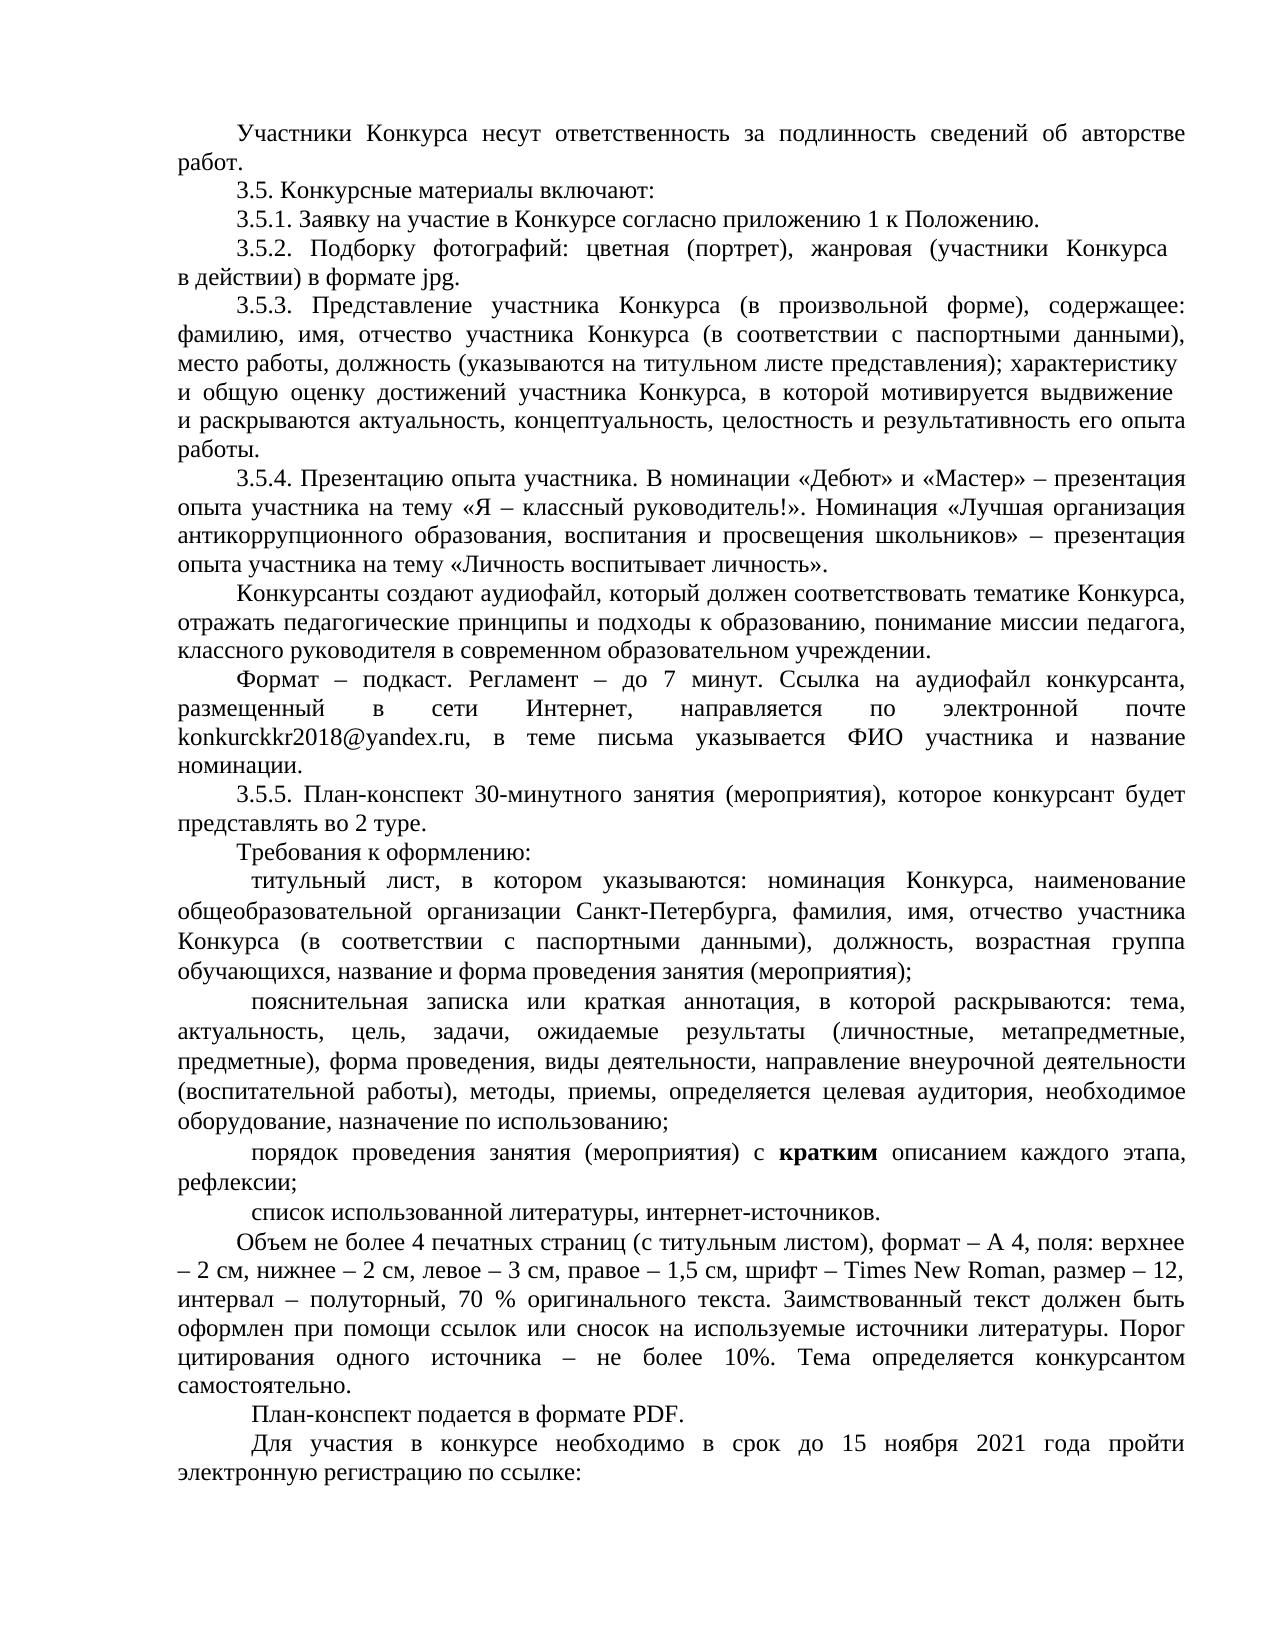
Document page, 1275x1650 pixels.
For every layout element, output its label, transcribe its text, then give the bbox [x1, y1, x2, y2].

text План-конспект подается в формате PDF. [177, 1399, 1186, 1428]
text Объем не более 4 печатных страниц (с титульным листом), формат – А 4, поля: верхнее – 2 см, нижнее – 2 см, левое – 3 см, правое – 1,5 см, шрифт – Times New Roman, размер – 12, интервал – полуторный, 70 % оригинального текста. Заимствованный текст должен быть оформлен при помощи ссылок или сносок на используемые источники литературы. Порог цитирования одного источника – не более 10%. Тема определяется конкурсантом самостоятельно. [177, 1227, 1186, 1399]
text 3.5. Конкурсные материалы включают: [177, 176, 1186, 204]
text Требования к оформлению: [177, 837, 1186, 866]
text титульный лист, в котором указываются: номинация Конкурса, наименование общеобразовательной организации Санкт-Петербурга, фамилия, имя, отчество участника Конкурса (в соответствии с паспортными данными), должность, возрастная группа обучающихся, название и форма проведения занятия (мероприятия); [177, 866, 1186, 985]
text Для участия в конкурсе необходимо в срок до 15 ноября 2021 года пройти электронную регистрацию по ссылке: [177, 1428, 1186, 1486]
text 3.5.1. Заявку на участие в Конкурсе согласно приложению 1 к Положению. [177, 204, 1186, 233]
text 3.5.5. План-конспект 30-минутного занятия (мероприятия), которое конкурсант будет представлять во 2 туре. [177, 779, 1186, 837]
text пояснительная записка или краткая аннотация, в которой раскрываются: тема, актуальность, цель, задачи, ожидаемые результаты (личностные, метапредметные, предметные), форма проведения, виды деятельности, направление внеурочной деятельности (воспитательной работы), методы, приемы, определяется целевая аудитория, необходимое оборудование, назначение по использованию; [177, 986, 1186, 1135]
text список использованной литературы, интернет-источников. [177, 1197, 1186, 1226]
text Участники Конкурса несут ответственность за подлинность сведений об авторстве работ. [177, 118, 1186, 176]
text 3.5.2. Подборку фотографий: цветная (портрет), жанровая (участники Конкурса в действии) в формате jpg. [177, 233, 1186, 291]
text 3.5.4. Презентацию опыта участника. В номинации «Дебют» и «Мастер» – презентация опыта участника на тему «Я – классный руководитель!». Номинация «Лучшая организация антикоррупционного образования, воспитания и просвещения школьников» – презентация опыта участника на тему «Личность воспитывает личность». [177, 463, 1186, 578]
text Конкурсанты создают аудиофайл, который должен соответствовать тематике Конкурса, отражать педагогические принципы и подходы к образованию, понимание миссии педагога, классного руководителя в современном образовательном учреждении. [177, 578, 1186, 664]
text порядок проведения занятия (мероприятия) с кратким описанием каждого этапа, рефлексии; [177, 1137, 1186, 1195]
text 3.5.3. Представление участника Конкурса (в произвольной форме), содержащее: фамилию, имя, отчество участника Конкурса (в соответствии с паспортными данными), место работы, должность (указываются на титульном листе представления); характеристику и общую оценку достижений участника Конкурса, в которой мотивируется выдвижение и раскрываются актуальность, концептуальность, целостность и результативность его опыта работы. [177, 291, 1186, 463]
text Формат – подкаст. Регламент – до 7 минут. Ссылка на аудиофайл конкурсанта, размещенный в сети Интернет, направляется по электронной почте konkurckkr2018@yandex.ru, в теме письма указывается ФИО участника и название номинации. [177, 664, 1186, 779]
